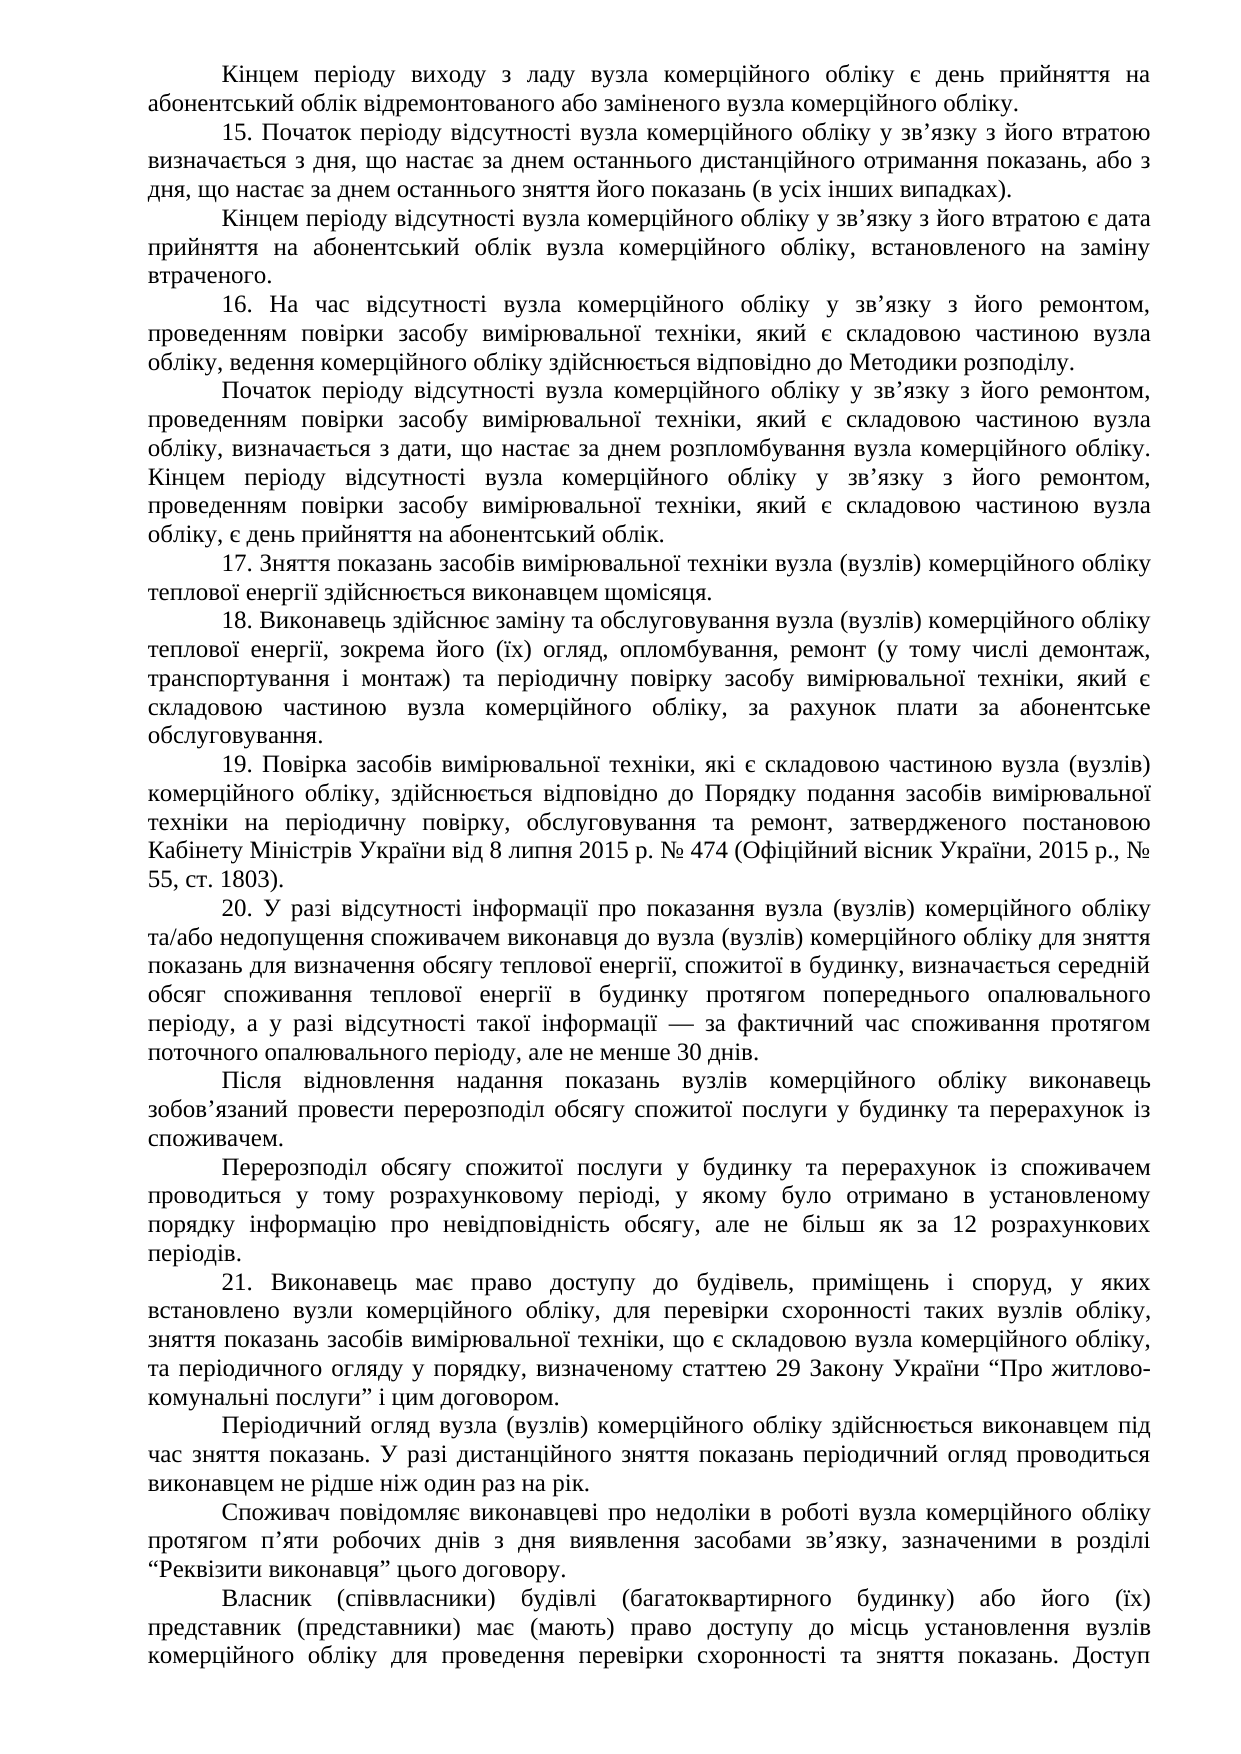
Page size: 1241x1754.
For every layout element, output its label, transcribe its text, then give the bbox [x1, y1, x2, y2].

text Кінцем періоду відсутності вузла комерційного обліку у зв’язку з його втратою є дата прийняття на абонентський облік вузла комерційного обліку, встановленого на заміну втраченого. [148, 203, 1152, 289]
text Початок періоду відсутності вузла комерційного обліку у зв’язку з його ремонтом, проведенням повірки засобу вимірювальної техніки, який є складовою частиною вузла обліку, визначається з дати, що настає за днем розпломбування вузла комерційного обліку. Кінцем періоду відсутності вузла комерційного обліку у зв’язку з його ремонтом, проведенням повірки засобу вимірювальної техніки, який є складовою частиною вузла обліку, є день прийняття на абонентський облік. [148, 375, 1152, 548]
text Після відновлення надання показань вузлів комерційного обліку виконавець зобов’язаний провести перерозподіл обсягу спожитої послуги у будинку та перерахунок із споживачем. [148, 1065, 1152, 1152]
text 21. Виконавець має право доступу до будівель, приміщень і споруд, у яких встановлено вузли комерційного обліку, для перевірки схоронності таких вузлів обліку, зняття показань засобів вимірювальної техніки, що є складовою вузла комерційного обліку, та періодичного огляду у порядку, визначеному статтею 29 Закону України “Про житлово-комунальні послуги” і цим договором. [148, 1267, 1152, 1410]
text 20. У разі відсутності інформації про показання вузла (вузлів) комерційного обліку та/або недопущення споживачем виконавця до вузла (вузлів) комерційного обліку для зняття показань для визначення обсягу теплової енергії, спожитої в будинку, визначається середній обсяг споживання теплової енергії в будинку протягом попереднього опалювального періоду, а у разі відсутності такої інформації — за фактичний час споживання протягом поточного опалювального періоду, але не менше 30 днів. [148, 893, 1152, 1065]
text 17. Зняття показань засобів вимірювальної техніки вузла (вузлів) комерційного обліку теплової енергії здійснюється виконавцем щомісяця. [148, 548, 1152, 605]
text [148, 1583, 1152, 1669]
text 18. Виконавець здійснює заміну та обслуговування вузла (вузлів) комерційного обліку теплової енергії, зокрема його (їх) огляд, опломбування, ремонт (у тому числі демонтаж, транспортування і монтаж) та періодичну повірку засобу вимірювальної техніки, який є складовою частиною вузла комерційного обліку, за рахунок плати за абонентське обслуговування. [148, 605, 1152, 749]
text 15. Початок періоду відсутності вузла комерційного обліку у зв’язку з його втратою визначається з дня, що настає за днем останнього дистанційного отримання показань, або з дня, що настає за днем останнього зняття його показань (в усіх інших випадках). [148, 117, 1152, 203]
text Періодичний огляд вузла (вузлів) комерційного обліку здійснюється виконавцем під час зняття показань. У разі дистанційного зняття показань періодичний огляд проводиться виконавцем не рідше ніж один раз на рік. [148, 1410, 1152, 1497]
text Кінцем періоду виходу з ладу вузла комерційного обліку є день прийняття на абонентський облік відремонтованого або заміненого вузла комерційного обліку. [148, 59, 1152, 117]
text Споживач повідомляє виконавцеві про недоліки в роботі вузла комерційного обліку протягом п’яти робочих днів з дня виявлення засобами зв’язку, зазначеними в розділі “Реквізити виконавця” цього договору. [148, 1497, 1152, 1583]
text 19. Повірка засобів вимірювальної техніки, які є складовою частиною вузла (вузлів) комерційного обліку, здійснюється відповідно до Порядку подання засобів вимірювальної техніки на періодичну повірку, обслуговування та ремонт, затвердженого постановою Кабінету Міністрів України від 8 липня 2015 р. № 474 (Офіційний вісник України, 2015 р., № 55, ст. 1803). [148, 749, 1152, 893]
text Перерозподіл обсягу спожитої послуги у будинку та перерахунок із споживачем проводиться у тому розрахунковому періоді, у якому було отримано в установленому порядку інформацію про невідповідність обсягу, але не більш як за 12 розрахункових періодів. [148, 1152, 1152, 1267]
text 16. На час відсутності вузла комерційного обліку у зв’язку з його ремонтом, проведенням повірки засобу вимірювальної техніки, який є складовою частиною вузла обліку, ведення комерційного обліку здійснюється відповідно до Методики розподілу. [148, 289, 1152, 375]
